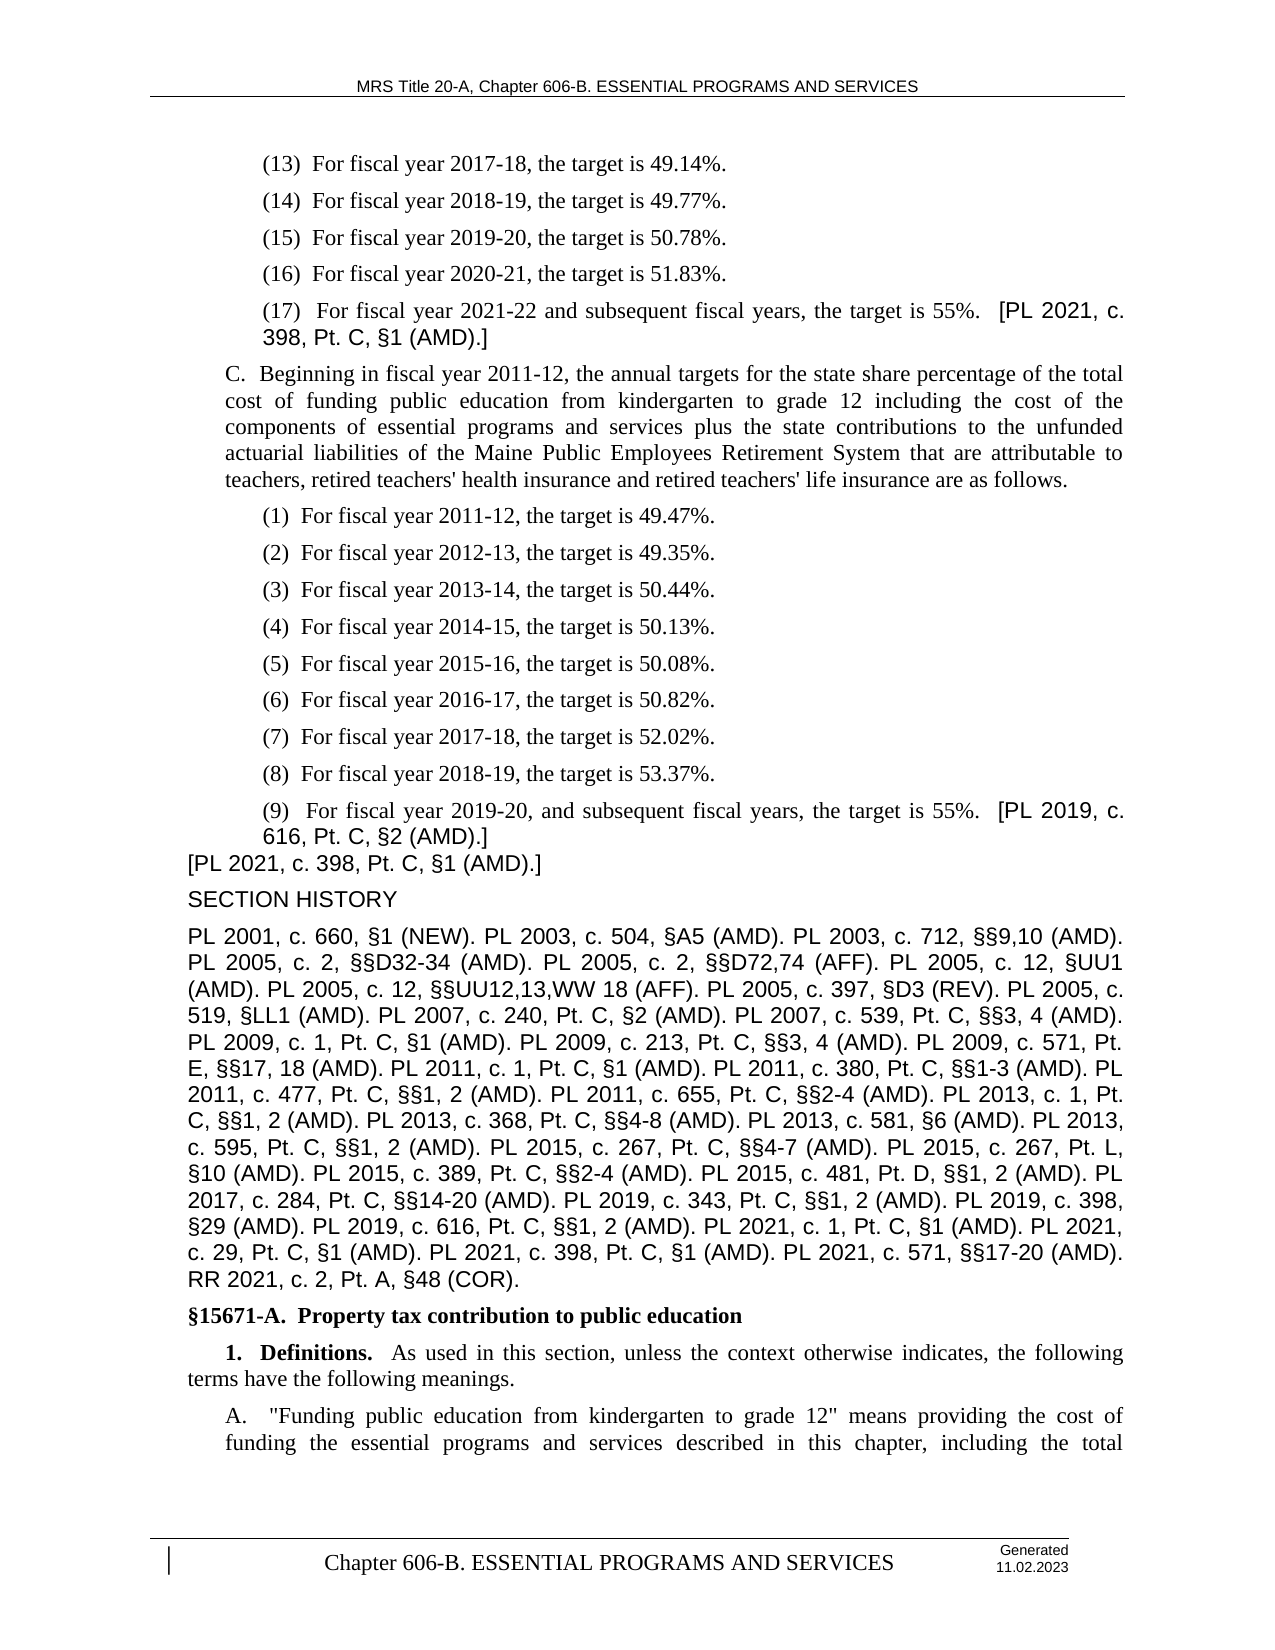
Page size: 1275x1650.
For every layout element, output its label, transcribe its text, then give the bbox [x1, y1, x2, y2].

text (6) For fiscal year 2016-17, the target is 50.82%. [262, 686, 1125, 713]
text [PL 2021, c. 398, Pt. C, §1 (AMD).] [187, 849, 1125, 876]
text (14) For fiscal year 2018-19, the target is 49.77%. [262, 187, 1125, 213]
text SECTION HISTORY [187, 886, 1125, 913]
text (5) For fiscal year 2015-16, the target is 50.08%. [262, 649, 1125, 676]
text (3) For fiscal year 2013-14, the target is 50.44%. [262, 576, 1125, 602]
text PL 2001, c. 660, §1 (NEW). PL 2003, c. 504, §A5 (AMD). PL 2003, c. 712, §§9,10 (AMD). PL 2005, c. 2, §§D32-34 (AMD). PL 2005, c. 2, §§D72,74 (AFF). PL 2005, c. 12, §UU1 (AMD). PL 2005, c. 12, §§UU12,13,WW 18 (AFF). PL 2005, c. 397, §D3 (REV). PL 2005, c. 519, §LL1 (AMD). PL 2007, c. 240, Pt. C, §2 (AMD). PL 2007, c. 539, Pt. C, §§3, 4 (AMD). PL 2009, c. 1, Pt. C, §1 (AMD). PL 2009, c. 213, Pt. C, §§3, 4 (AMD). PL 2009, c. 571, Pt. E, §§17, 18 (AMD). PL 2011, c. 1, Pt. C, §1 (AMD). PL 2011, c. 380, Pt. C, §§1-3 (AMD). PL 2011, c. 477, Pt. C, §§1, 2 (AMD). PL 2011, c. 655, Pt. C, §§2-4 (AMD). PL 2013, c. 1, Pt. C, §§1, 2 (AMD). PL 2013, c. 368, Pt. C, §§4-8 (AMD). PL 2013, c. 581, §6 (AMD). PL 2013, c. 595, Pt. C, §§1, 2 (AMD). PL 2015, c. 267, Pt. C, §§4-7 (AMD). PL 2015, c. 267, Pt. L, §10 (AMD). PL 2015, c. 389, Pt. C, §§2-4 (AMD). PL 2015, c. 481, Pt. D, §§1, 2 (AMD). PL 2017, c. 284, Pt. C, §§14-20 (AMD). PL 2019, c. 343, Pt. C, §§1, 2 (AMD). PL 2019, c. 398, §29 (AMD). PL 2019, c. 616, Pt. C, §§1, 2 (AMD). PL 2021, c. 1, Pt. C, §1 (AMD). PL 2021, c. 29, Pt. C, §1 (AMD). PL 2021, c. 398, Pt. C, §1 (AMD). PL 2021, c. 571, §§17-20 (AMD). RR 2021, c. 2, Pt. A, §48 (COR). [187, 923, 1125, 1292]
text (4) For fiscal year 2014-15, the target is 50.13%. [262, 613, 1125, 639]
text (1) For fiscal year 2011-12, the target is 49.47%. [262, 502, 1125, 529]
text (15) For fiscal year 2019-20, the target is 50.78%. [262, 223, 1125, 250]
text (13) For fiscal year 2017-18, the target is 49.14%. [262, 150, 1125, 176]
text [225, 1402, 1125, 1455]
text C. Beginning in fiscal year 2011-12, the annual targets for the state share percentage of the total cost of funding public education from kindergarten to grade 12 including the cost of the components of essential programs and services plus the state contributions to the unfunded actuarial liabilities of the Maine Public Employees Retirement System that are attributable to teachers, retired teachers' health insurance and retired teachers' life insurance are as follows. [225, 360, 1125, 492]
text 1. Definitions. As used in this section, unless the context otherwise indicates, the following terms have the following meanings. [187, 1339, 1125, 1392]
text (7) For fiscal year 2017-18, the target is 52.02%. [262, 723, 1125, 749]
text (8) For fiscal year 2018-19, the target is 53.37%. [262, 760, 1125, 786]
text (16) For fiscal year 2020-21, the target is 51.83%. [262, 260, 1125, 287]
text §15671-A. Property tax contribution to public education [187, 1302, 1125, 1329]
text (17) For fiscal year 2021-22 and subsequent fiscal years, the target is 55%. [PL 2021, c. 398, Pt. C, §1 (AMD).] [262, 297, 1125, 350]
text (2) For fiscal year 2012-13, the target is 49.35%. [262, 539, 1125, 566]
text (9) For fiscal year 2019-20, and subsequent fiscal years, the target is 55%. [PL 2019, c. 616, Pt. C, §2 (AMD).] [262, 797, 1125, 849]
